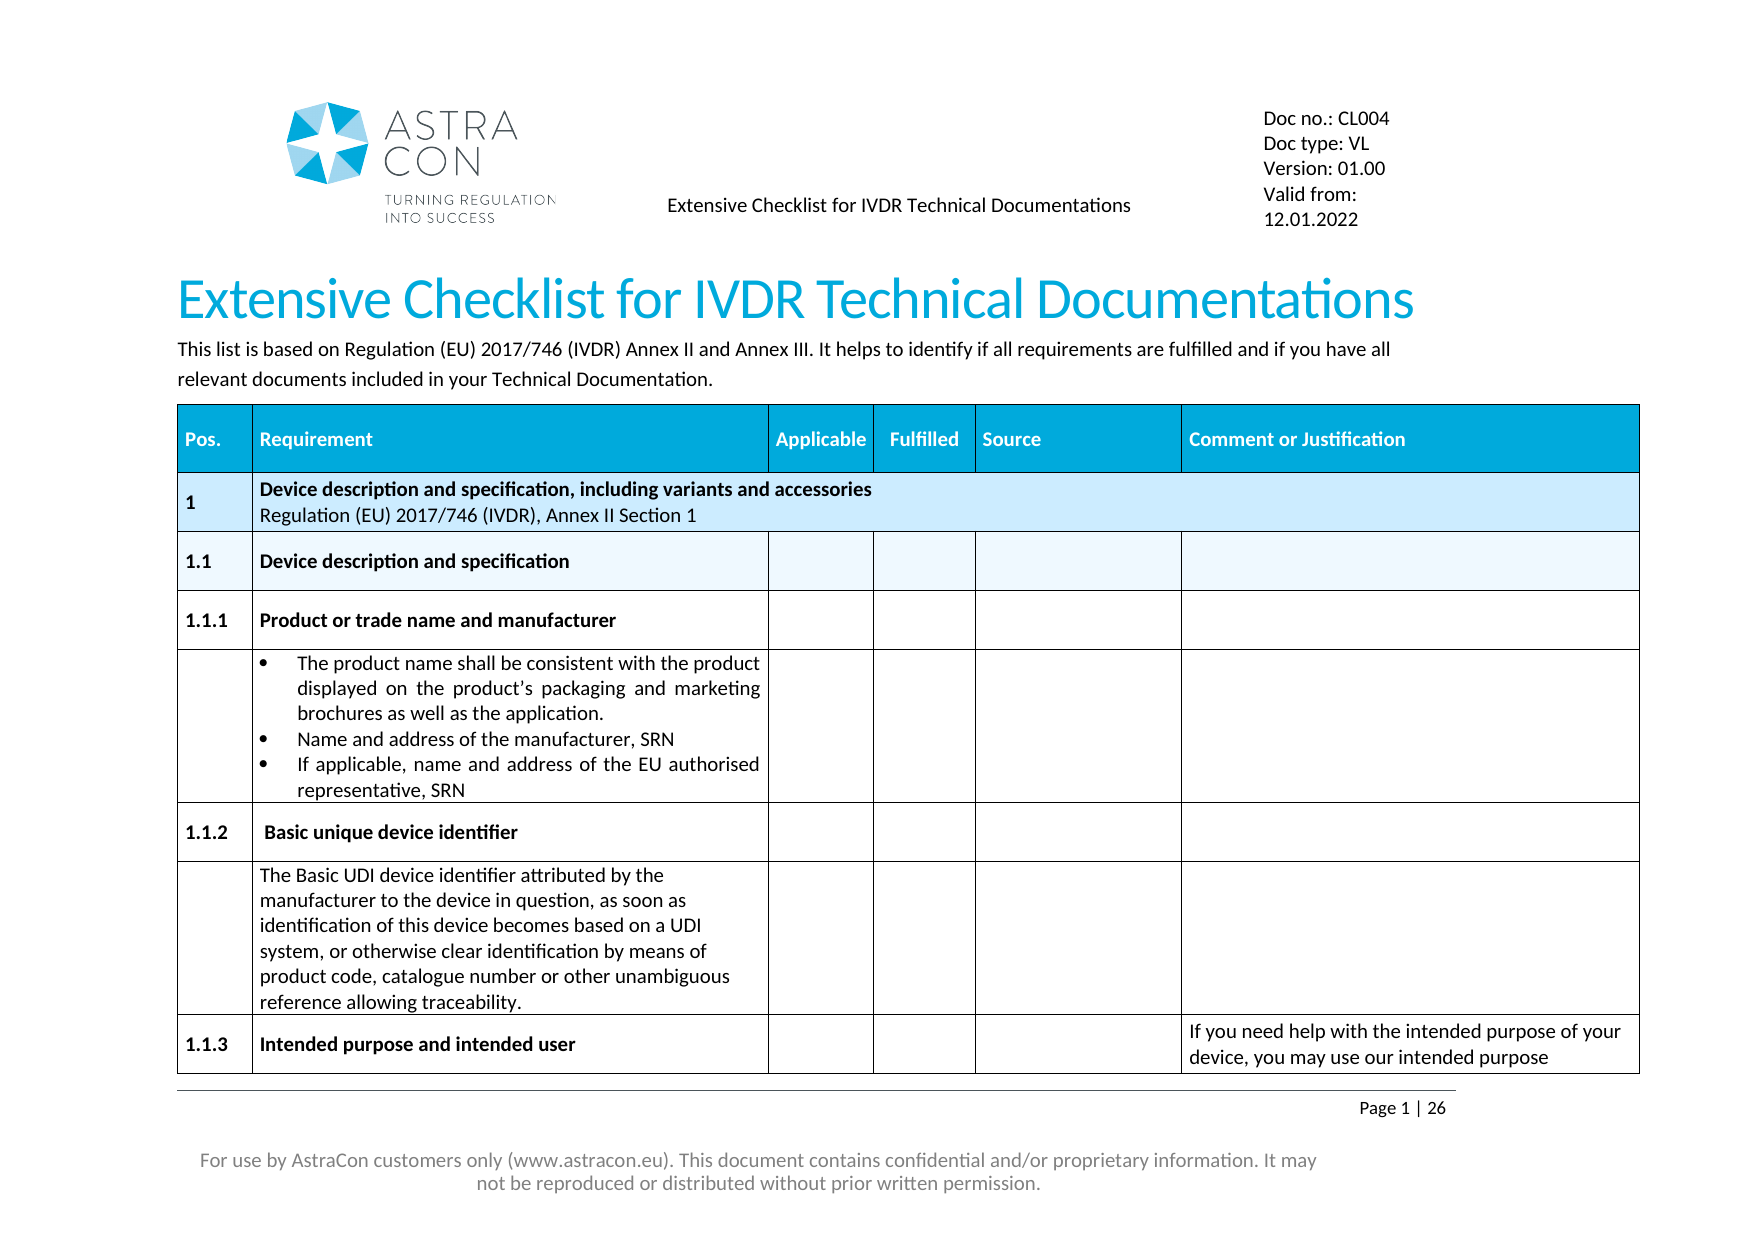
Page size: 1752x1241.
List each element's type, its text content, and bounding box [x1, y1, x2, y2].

table_cell [1182, 591, 1639, 649]
table_header Pos. [178, 405, 252, 472]
table_cell Basic unique device identifier [253, 803, 768, 861]
table_cell [1182, 650, 1639, 802]
table_cell [976, 1015, 1181, 1073]
table_header Comment or Justification [1182, 405, 1639, 472]
table_cell [1182, 862, 1639, 1014]
table_cell Product or trade name and manufacturer [253, 591, 768, 649]
table_cell [178, 650, 252, 802]
table_cell Intended purpose and intended user [253, 1015, 768, 1073]
table_cell [769, 862, 873, 1014]
picture [286, 102, 556, 223]
table_cell [874, 862, 975, 1014]
table_header Requirement [253, 405, 768, 472]
table_cell [976, 803, 1181, 861]
table_cell [976, 650, 1181, 802]
table_cell [769, 1015, 873, 1073]
table_cell The product name shall be consistent with the product displayed on the product’s packaging and marketing brochures as well as the application. Name and address of the manufacturer, SRN If applicable, name and address of the EU authorised representative, SRN [253, 650, 768, 802]
table_cell [874, 650, 975, 802]
table_cell [874, 532, 975, 590]
table_header Fulfilled [874, 405, 975, 472]
table_cell [178, 862, 252, 1014]
text This list is based on Regulation (EU) 2017/746 (IVDR) Annex II and Annex III. It helps to identify if all requirements are fulfilled and if you have all relevant documents included in your Technical Documentation. [177, 333, 1457, 392]
table_header Source [976, 405, 1181, 472]
table_cell Device description and specification [253, 532, 768, 590]
table_cell [1182, 532, 1639, 590]
table_cell [976, 862, 1181, 1014]
table_cell The Basic UDI device identifier attributed by the manufacturer to the device in question, as soon as identification of this device becomes based on a UDI system, or otherwise clear identification by means of product code, catalogue number or other unambiguous reference allowing traceability. [253, 862, 768, 1014]
table_cell [874, 1015, 975, 1073]
table_cell 1 [178, 473, 252, 531]
table_cell 1.1.2 [178, 803, 252, 861]
table_cell [976, 532, 1181, 590]
table_cell 1.1.1 [178, 591, 252, 649]
table_cell [1182, 803, 1639, 861]
table_cell Device description and specification, including variants and accessories Regulation (EU) 2017/746 (IVDR), Annex II Section 1 [253, 473, 1639, 531]
table_cell [769, 591, 873, 649]
table_cell [874, 591, 975, 649]
table_cell 1.1 [178, 532, 252, 590]
table_cell [769, 532, 873, 590]
table_cell [976, 591, 1181, 649]
table_header Applicable [769, 405, 873, 472]
table_cell 1.1.3 [178, 1015, 252, 1073]
table_cell [769, 650, 873, 802]
table_cell [769, 803, 873, 861]
table_cell [874, 803, 975, 861]
title Extensive Checklist for IVDR Technical Documentations [177, 262, 1457, 333]
